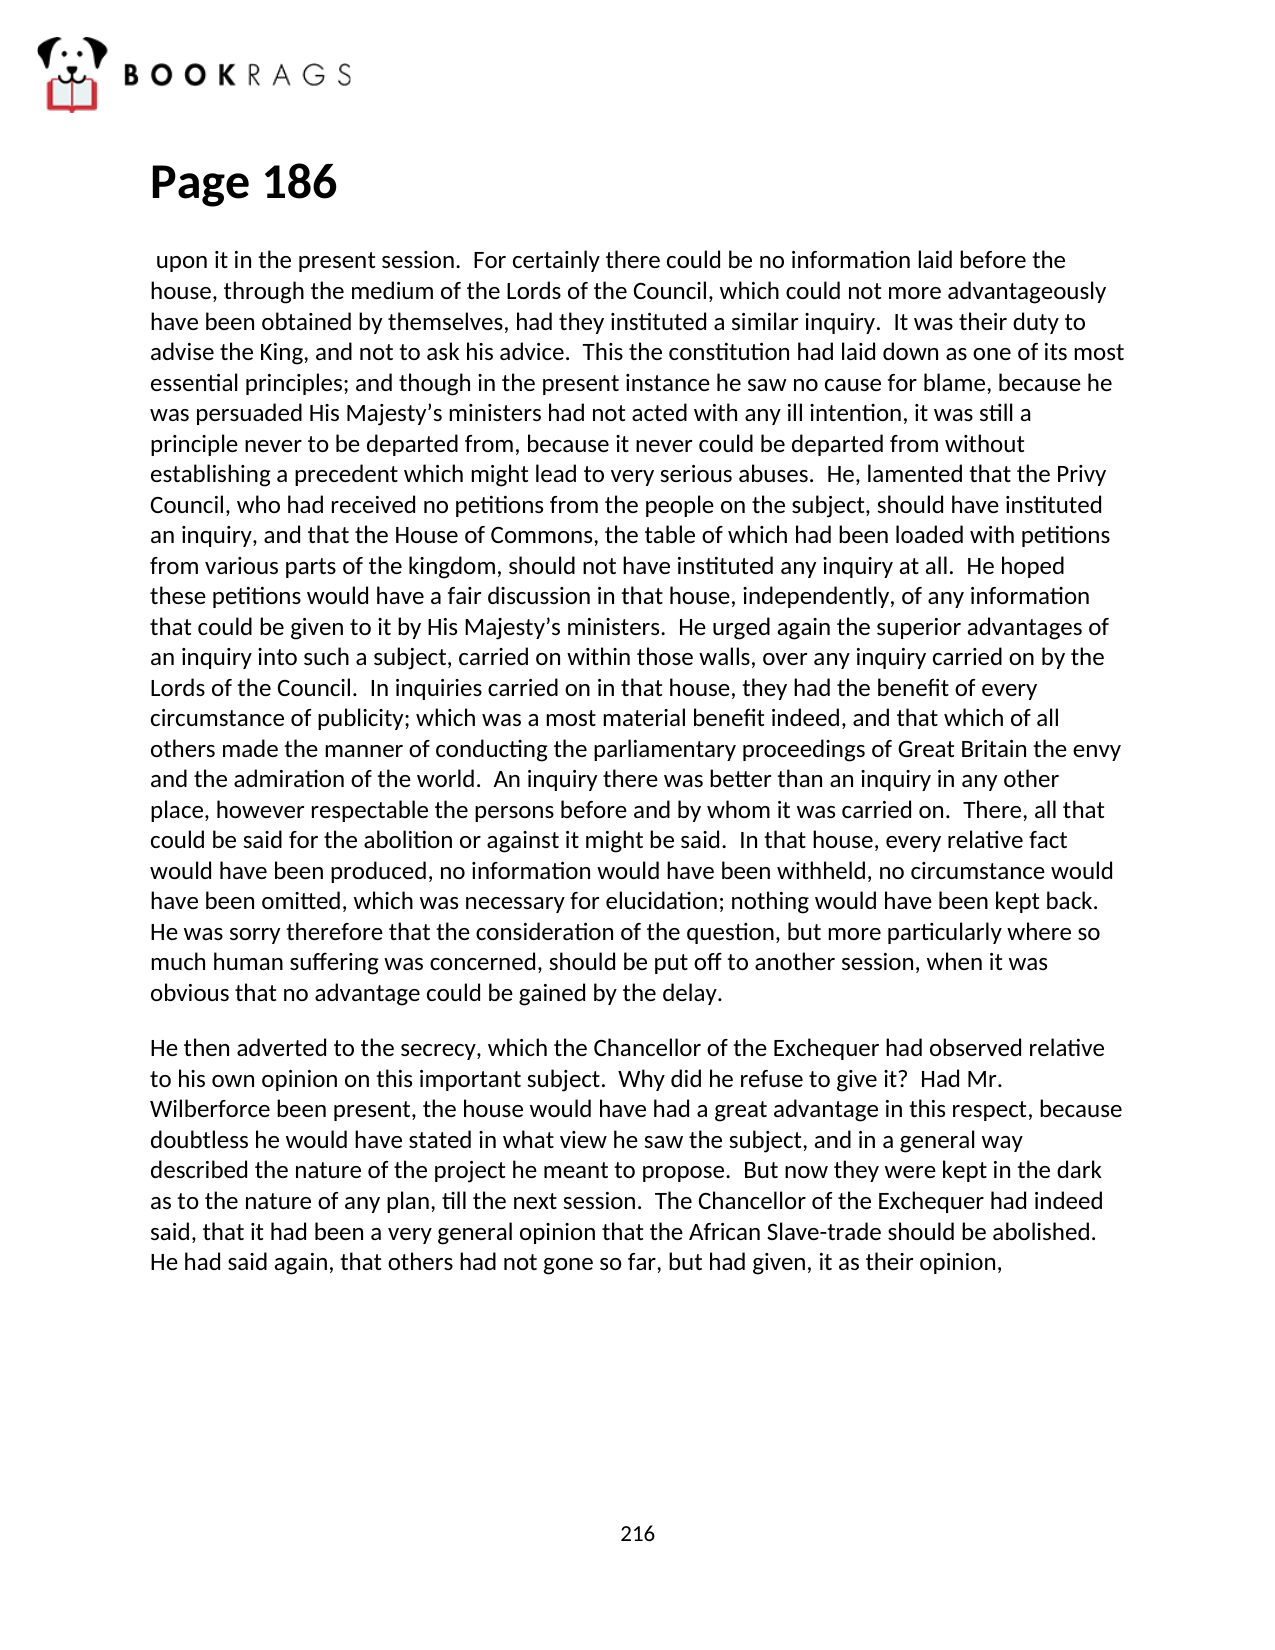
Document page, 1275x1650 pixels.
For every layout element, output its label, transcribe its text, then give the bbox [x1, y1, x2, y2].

text upon it in the present session. For certainly there could be no information laid before the house, through the medium of the Lords of the Council, which could not more advantageously have been obtained by themselves, had they instituted a similar inquiry. It was their duty to advise the King, and not to ask his advice. This the constitution had laid down as one of its most essential principles; and though in the present instance he saw no cause for blame, because he was persuaded His Majesty’s ministers had not acted with any ill intention, it was still a principle never to be departed from, because it never could be departed from without establishing a precedent which might lead to very serious abuses. He, lamented that the Privy Council, who had received no petitions from the people on the subject, should have instituted an inquiry, and that the House of Commons, the table of which had been loaded with petitions from various parts of the kingdom, should not have instituted any inquiry at all. He hoped these petitions would have a fair discussion in that house, independently, of any information that could be given to it by His Majesty’s ministers. He urged again the superior advantages of an inquiry into such a subject, carried on within those walls, over any inquiry carried on by the Lords of the Council. In inquiries carried on in that house, they had the benefit of every circumstance of publicity; which was a most material benefit indeed, and that which of all others made the manner of conducting the parliamentary proceedings of Great Britain the envy and the admiration of the world. An inquiry there was better than an inquiry in any other place, however respectable the persons before and by whom it was carried on. There, all that could be said for the abolition or against it might be said. In that house, every relative fact would have been produced, no information would have been withheld, no circumstance would have been omitted, which was necessary for elucidation; nothing would have been kept back. He was sorry therefore that the consideration of the question, but more particularly where so much human suffering was concerned, should be put off to another session, when it was obvious that no advantage could be gained by the delay. [150, 244, 1125, 1008]
text Page 186 [150, 150, 1125, 211]
picture [37, 37, 351, 113]
text He then adverted to the secrecy, which the Chancellor of the Exchequer had observed relative to his own opinion on this important subject. Why did he refuse to give it? Had Mr. Wilberforce been present, the house would have had a great advantage in this respect, because doubtless he would have stated in what view he saw the subject, and in a general way described the nature of the project he meant to propose. But now they were kept in the dark as to the nature of any plan, till the next session. The Chancellor of the Exchequer had indeed said, that it had been a very general opinion that the African Slave-trade should be abolished. He had said again, that others had not gone so far, but had given, it as their opinion, [150, 1033, 1125, 1277]
